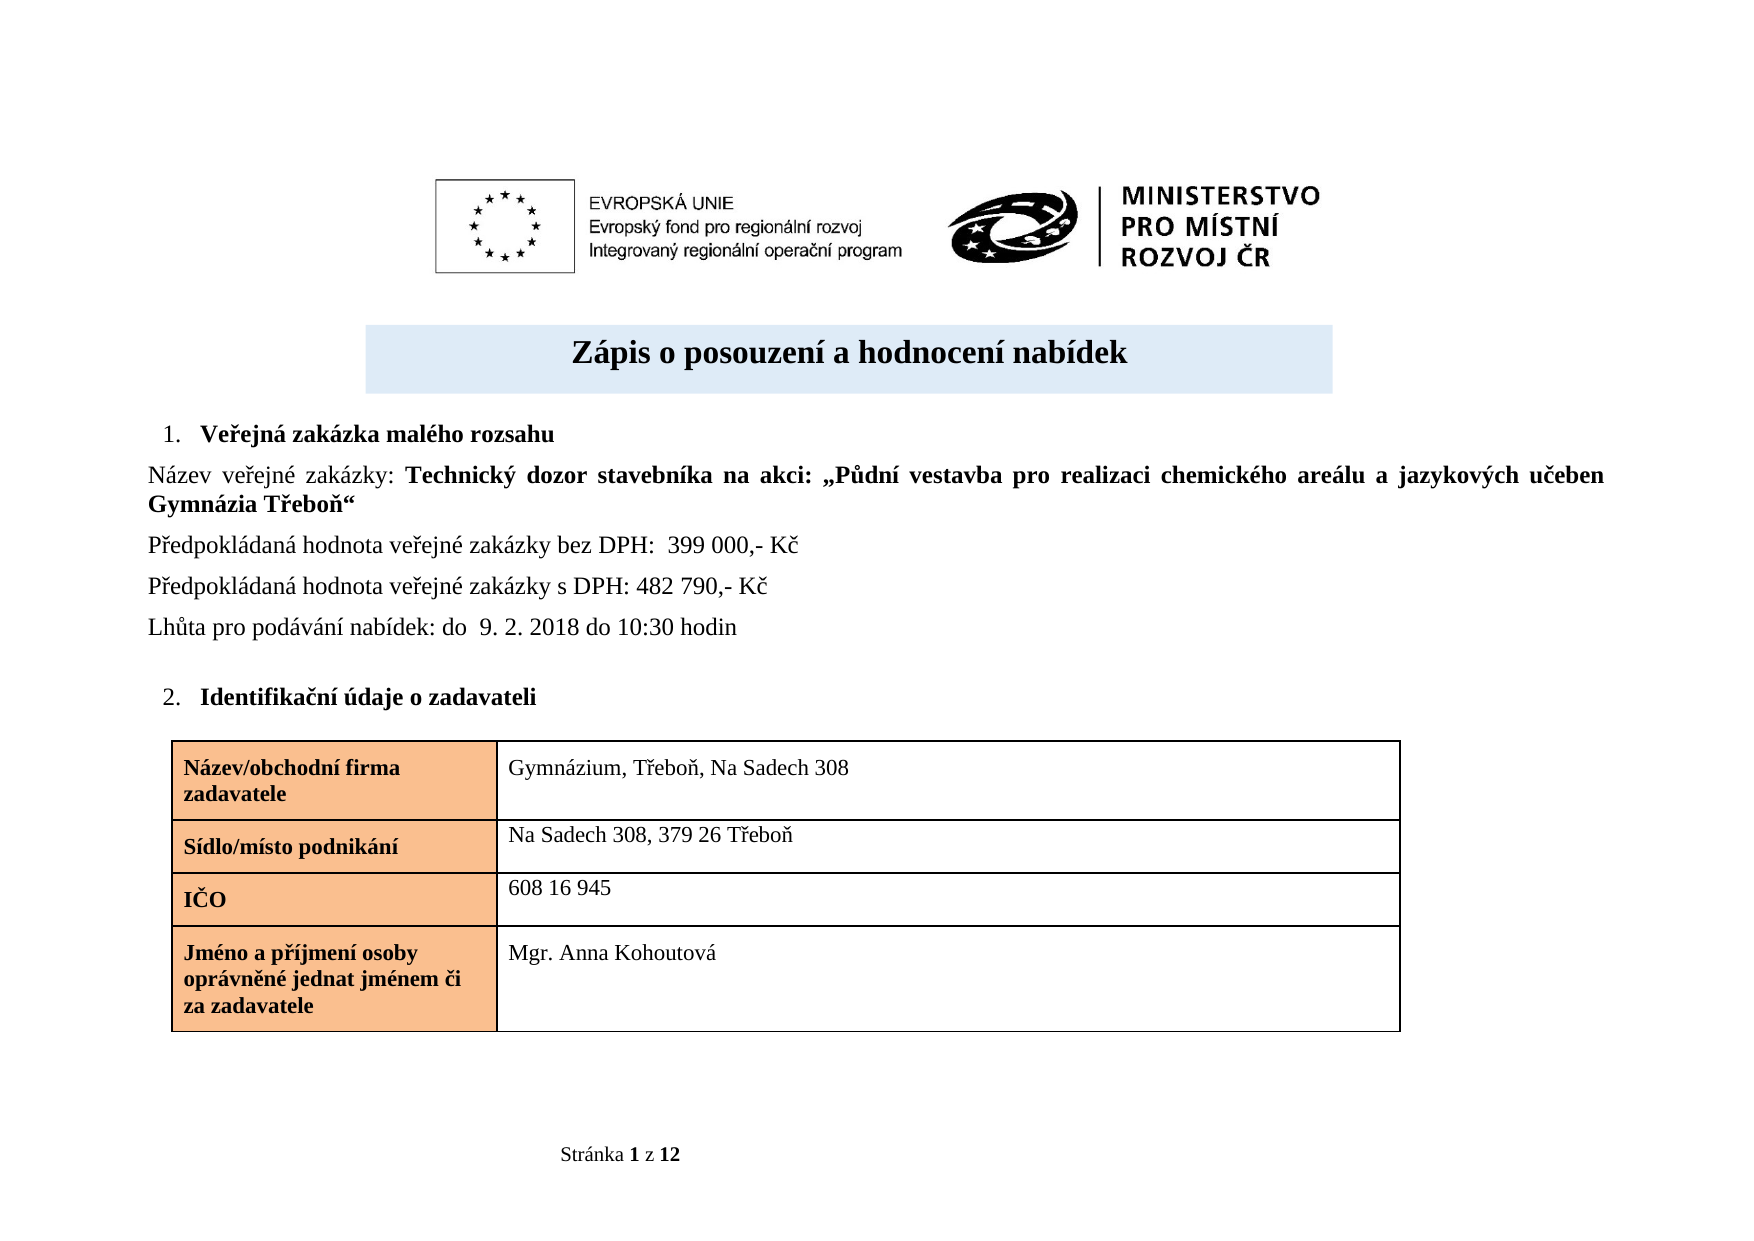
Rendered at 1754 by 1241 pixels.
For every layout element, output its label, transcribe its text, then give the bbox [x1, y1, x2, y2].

table_header Gymnázium, Třeboň, Na Sadech 308 [498, 742, 1399, 819]
table_cell Jméno a příjmení osoby oprávněné jednat jménem či za zadavatele [173, 927, 496, 1031]
list Veřejná zakázka malého rozsahu [162, 419, 1606, 447]
table_cell 608 16 945 [498, 874, 1399, 925]
table_cell Na Sadech 308, 379 26 Třeboň [498, 821, 1399, 872]
text Lhůta pro podávání nabídek: do 9. 2. 2018 do 10:30 hodin [148, 612, 1606, 641]
table_cell Sídlo/místo podnikání [173, 821, 496, 872]
picture [405, 147, 1350, 304]
text Předpokládaná hodnota veřejné zakázky bez DPH: 399 000,- Kč [148, 530, 1606, 559]
table_cell IČO [173, 874, 496, 925]
text Název veřejné zakázky: Technický dozor stavebníka na akci: „Půdní vestavba pro realizaci chemického areálu a jazykových učeben Gymnázia Třeboň“ [148, 460, 1606, 517]
list Identifikační údaje o zadavateli [162, 682, 1606, 711]
table_header Název/obchodní firma zadavatele [173, 742, 496, 819]
text Předpokládaná hodnota veřejné zakázky s DPH: 482 790,- Kč [148, 571, 1606, 600]
table_cell Mgr. Anna Kohoutová [498, 927, 1399, 1031]
